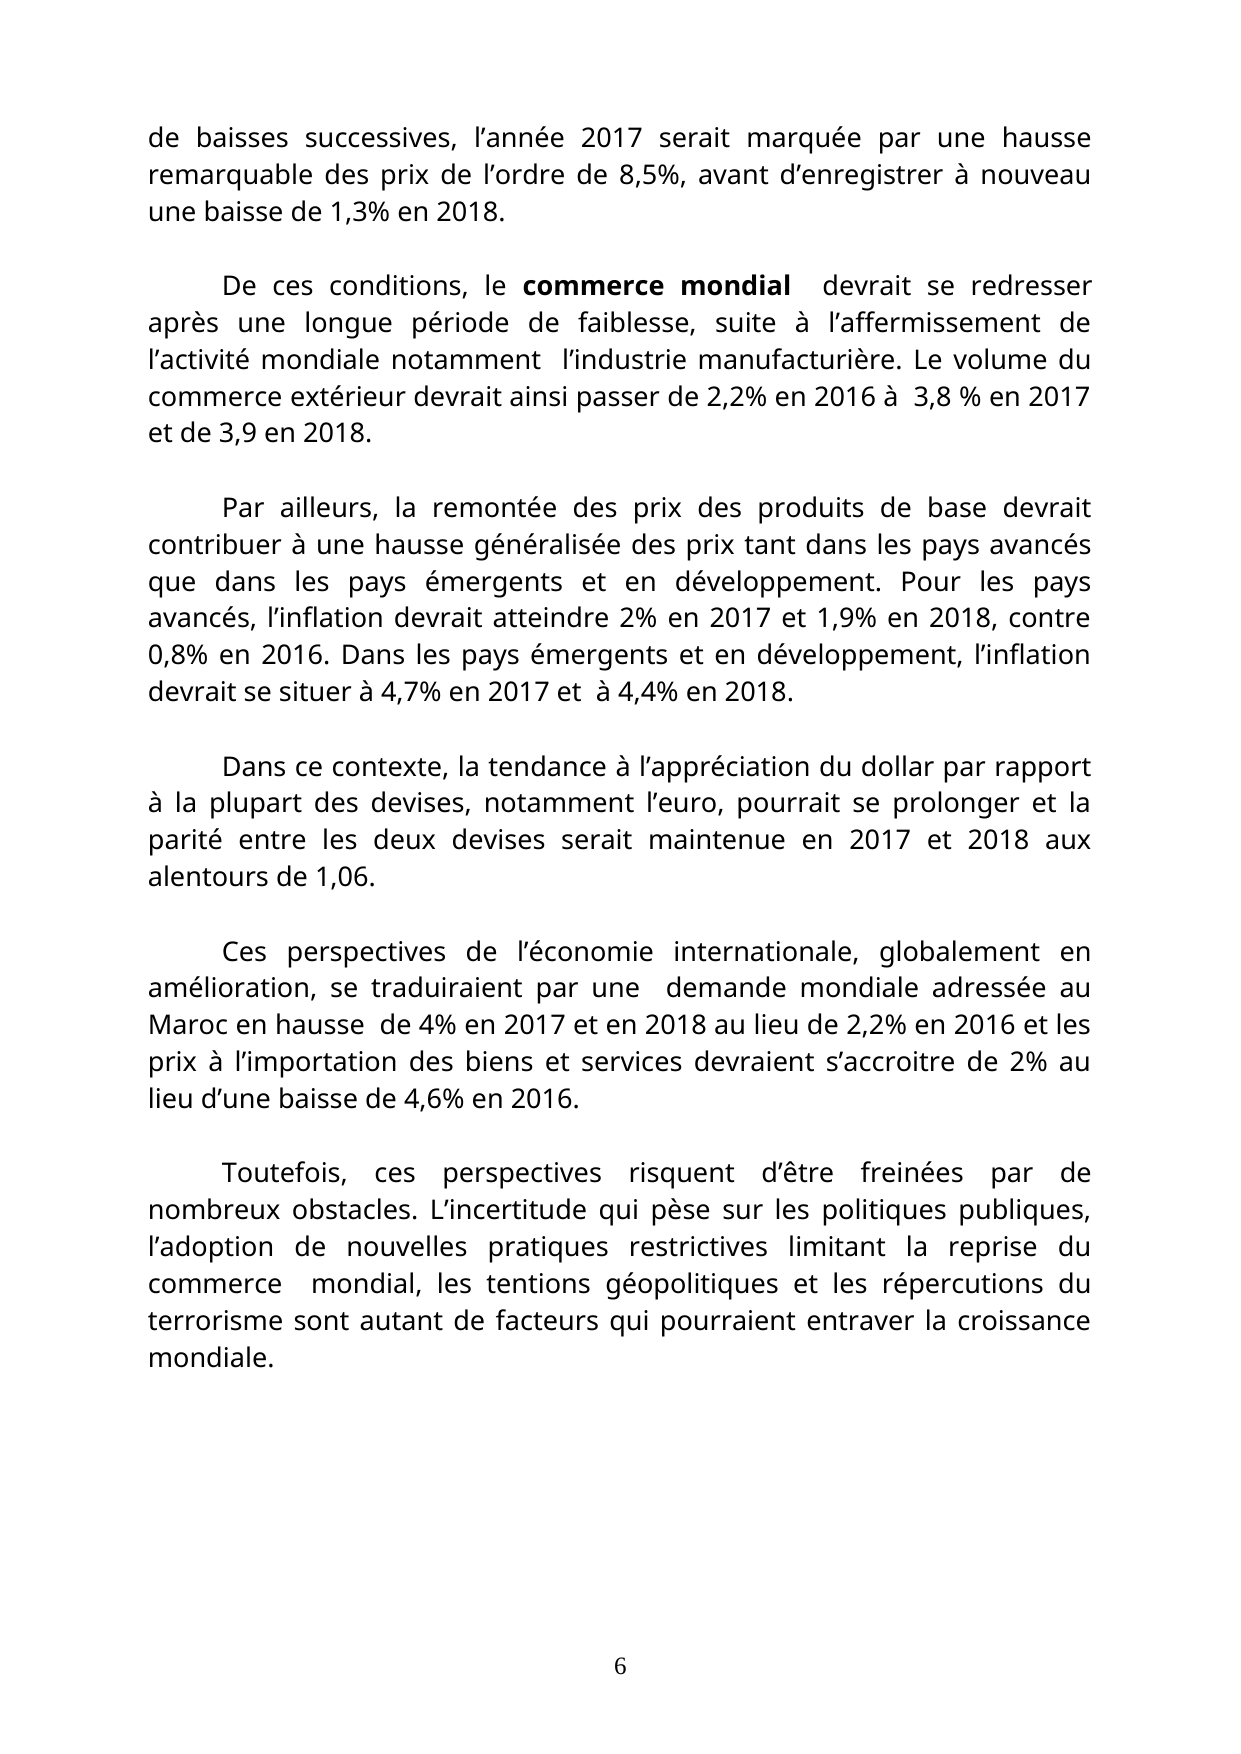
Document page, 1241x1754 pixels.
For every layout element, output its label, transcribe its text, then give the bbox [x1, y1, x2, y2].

text Par ailleurs, la remontée des prix des produits de base devrait contribuer à une hausse généralisée des prix tant dans les pays avancés que dans les pays émergents et en développement. Pour les pays avancés, l’inflation devrait atteindre 2% en 2017 et 1,9% en 2018, contre 0,8% en 2016. Dans les pays émergents et en développement, l’inflation devrait se situer à 4,7% en 2017 et à 4,4% en 2018. [148, 488, 1092, 709]
text De ces conditions, le commerce mondial devrait se redresser après une longue période de faiblesse, suite à l’affermissement de l’activité mondiale notamment l’industrie manufacturière. Le volume du commerce extérieur devrait ainsi passer de 2,2% en 2016 à 3,8 % en 2017 et de 3,9 en 2018. [148, 266, 1092, 451]
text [148, 118, 1092, 229]
text Ces perspectives de l’économie internationale, globalement en amélioration, se traduiraient par une demande mondiale adressée au Maroc en hausse de 4% en 2017 et en 2018 au lieu de 2,2% en 2016 et les prix à l’importation des biens et services devraient s’accroitre de 2% au lieu d’une baisse de 4,6% en 2016. [148, 932, 1092, 1116]
text Dans ce contexte, la tendance à l’appréciation du dollar par rapport à la plupart des devises, notamment l’euro, pourrait se prolonger et la parité entre les deux devises serait maintenue en 2017 et 2018 aux alentours de 1,06. [148, 747, 1092, 894]
text Toutefois, ces perspectives risquent d’être freinées par de nombreux obstacles. L’incertitude qui pèse sur les politiques publiques, l’adoption de nouvelles pratiques restrictives limitant la reprise du commerce mondial, les tentions géopolitiques et les répercutions du terrorisme sont autant de facteurs qui pourraient entraver la croissance mondiale. [148, 1154, 1092, 1375]
